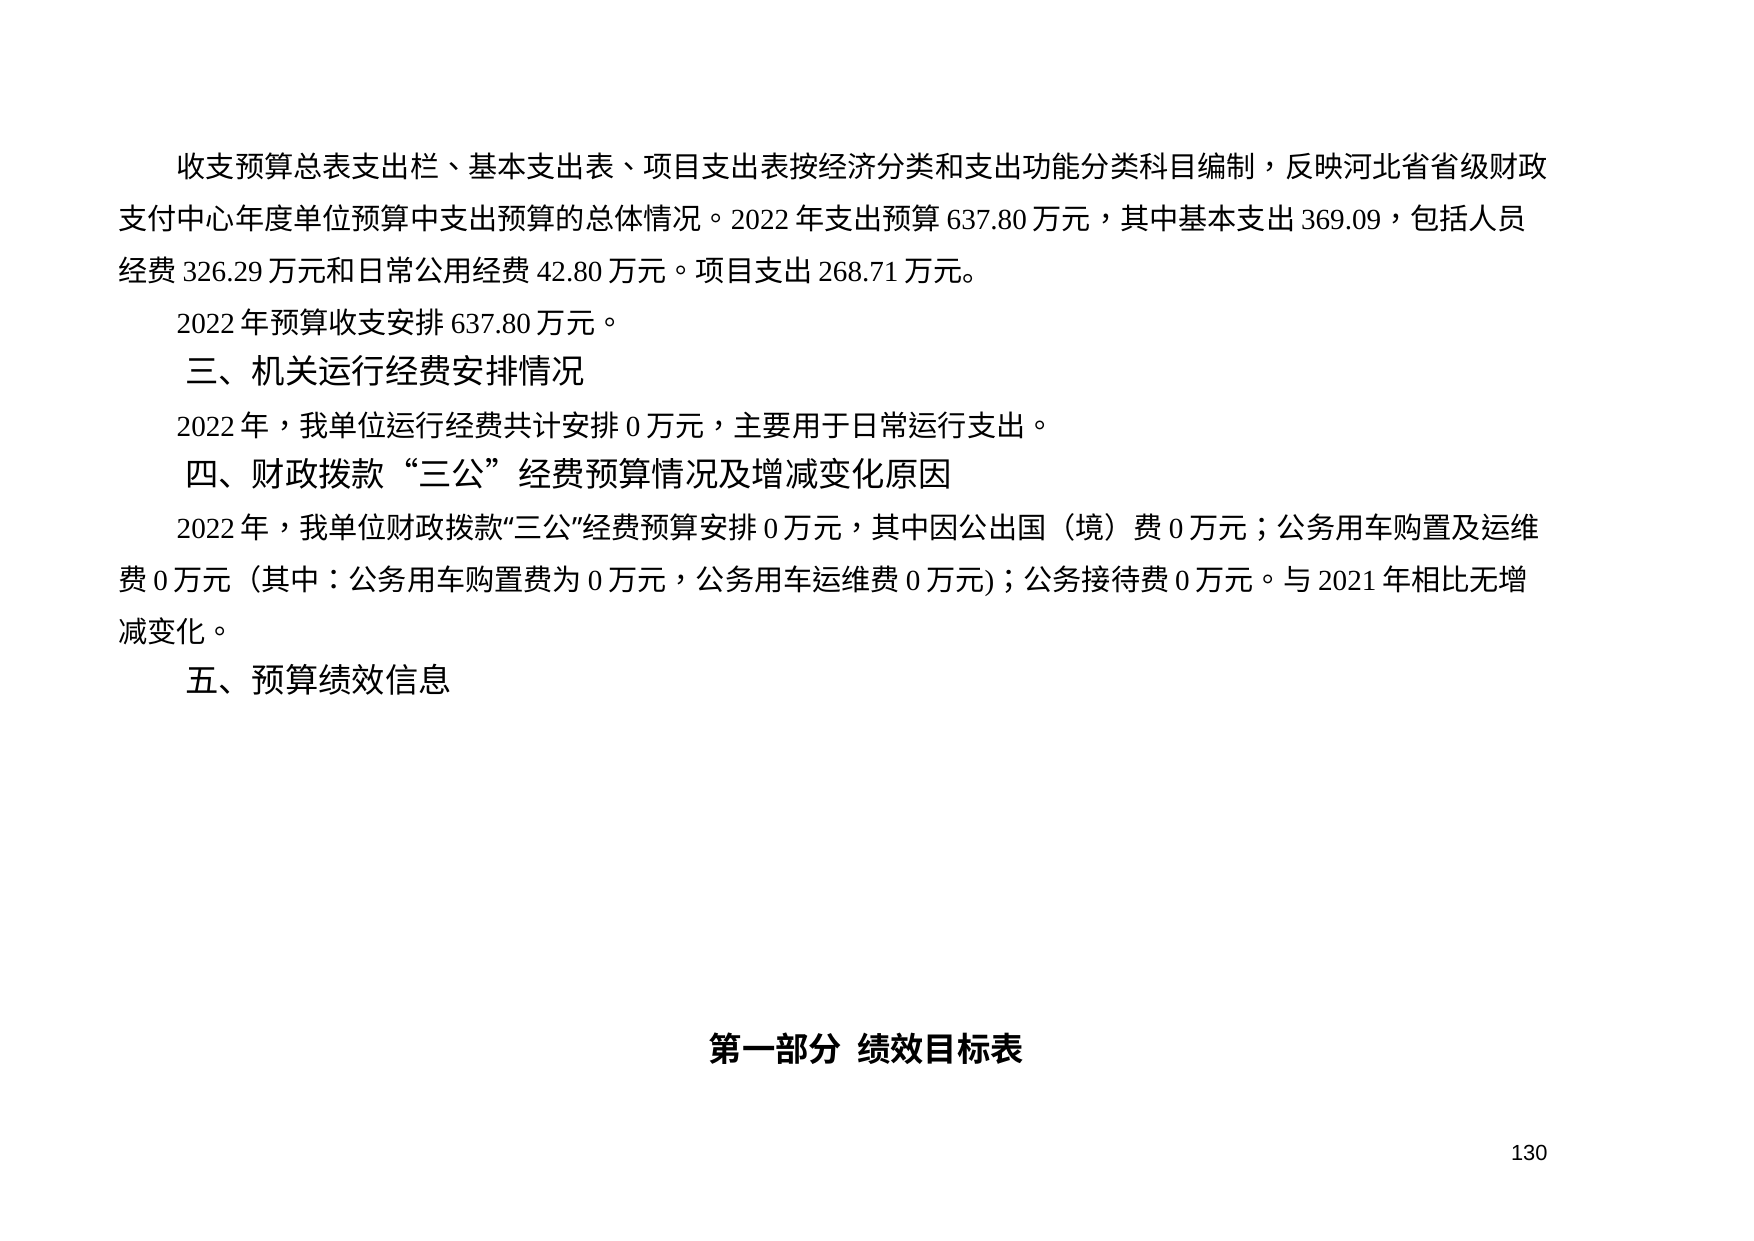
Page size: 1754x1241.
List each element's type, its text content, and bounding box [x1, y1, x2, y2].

text 四、财政拨款“三公”经费预算情况及增减变化原因 [118, 448, 1547, 496]
text 五、预算绩效信息 [118, 654, 1547, 702]
text 三、机关运行经费安排情况 [118, 345, 1547, 393]
text 第一部分 绩效目标表 [118, 1022, 1547, 1071]
text 2022年，我单位财政拨款“三公”经费预算安排0万元，其中因公出国（境）费0万元；公务用车购置及运维费0万元（其中：公务用车购置费为0万元，公务用车运维费0万元)；公务接待费0万元。与2021年相比无增减变化。 [118, 497, 1547, 653]
text 2022年预算收支安排637.80万元。 [118, 292, 1547, 344]
text 收支预算总表支出栏、基本支出表、项目支出表按经济分类和支出功能分类科目编制，反映河北省省级财政支付中心年度单位预算中支出预算的总体情况。2022年支出预算637.80万元，其中基本支出369.09，包括人员经费326.29万元和日常公用经费42.80万元。项目支出268.71万元。 [118, 136, 1547, 292]
text 2022年，我单位运行经费共计安排0万元，主要用于日常运行支出。 [118, 394, 1547, 447]
